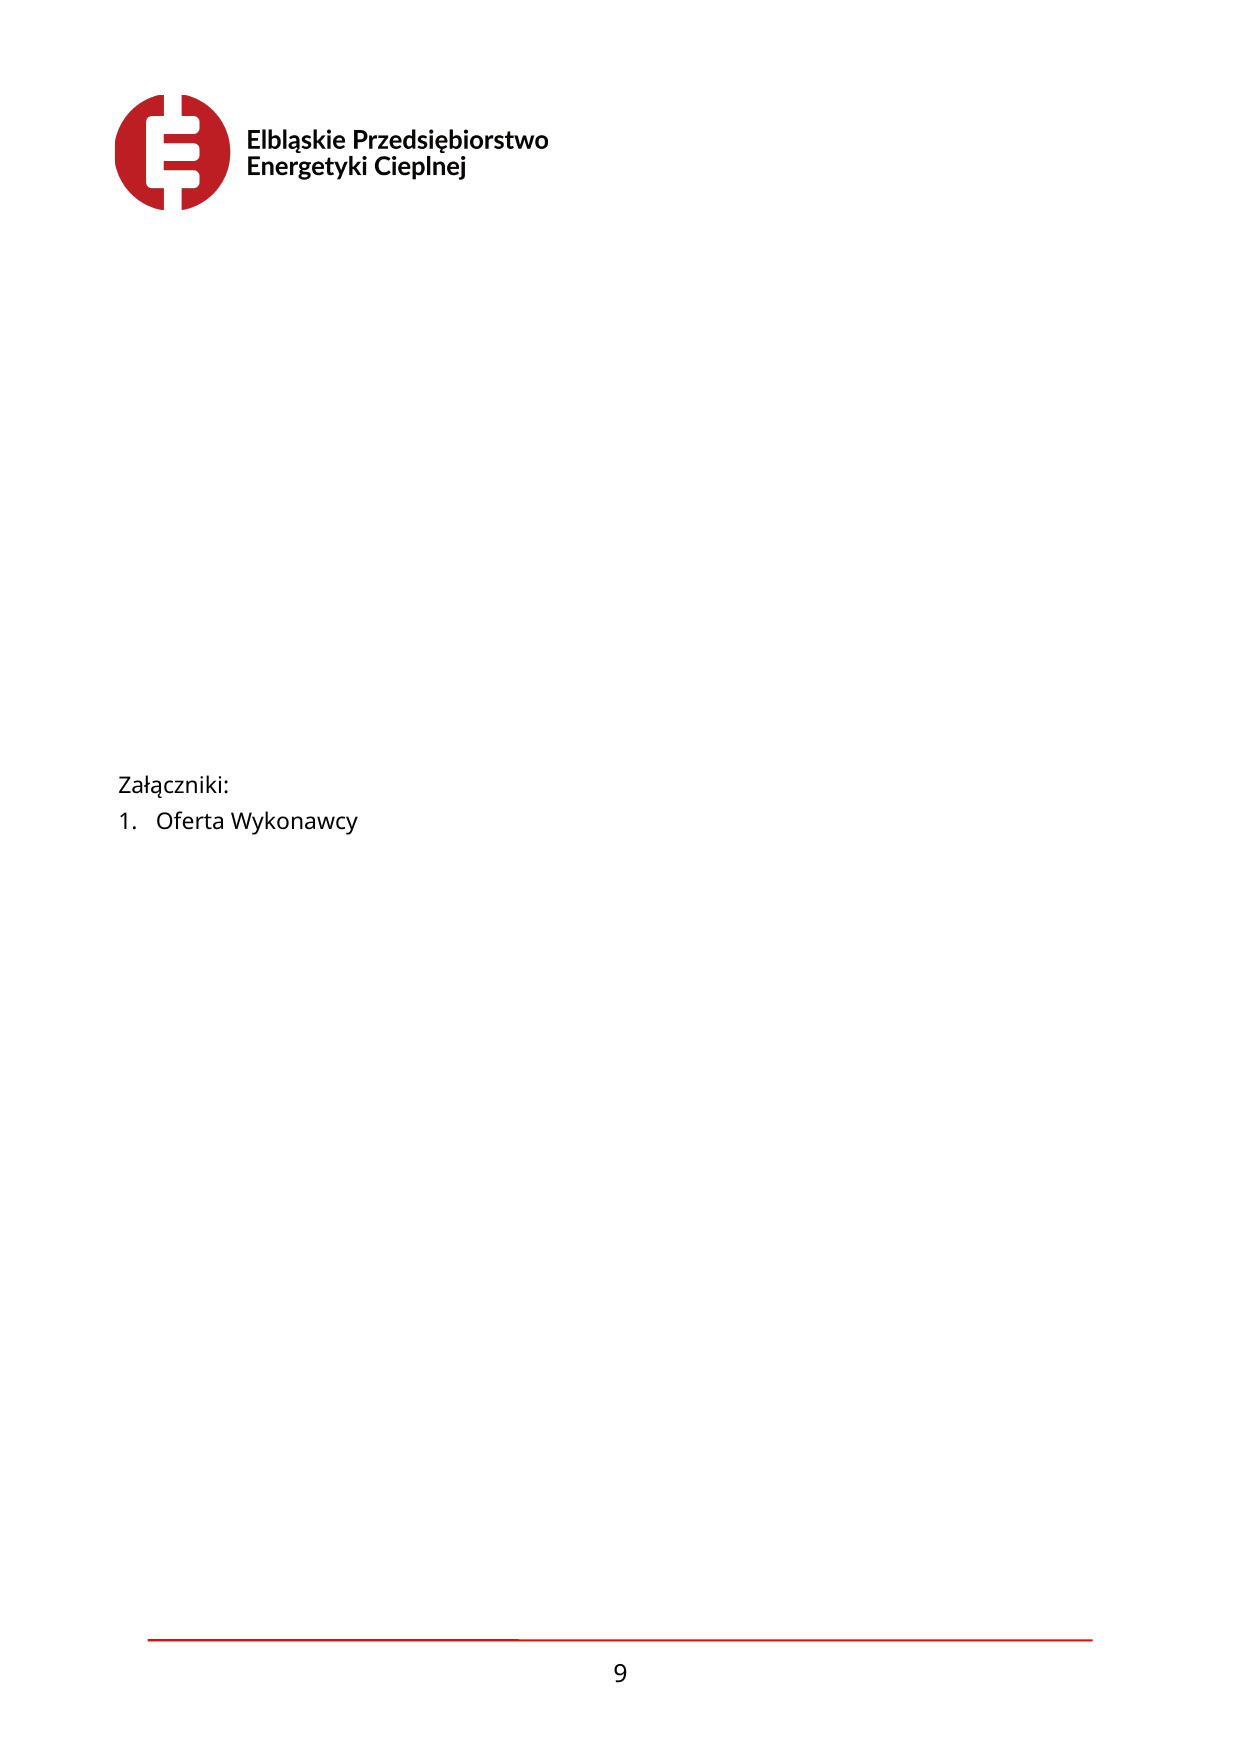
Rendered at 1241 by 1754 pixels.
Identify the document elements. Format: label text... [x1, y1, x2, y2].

picture [114, 95, 549, 210]
text Załączniki: [118, 769, 1122, 800]
list Oferta Wykonawcy [118, 804, 1122, 836]
